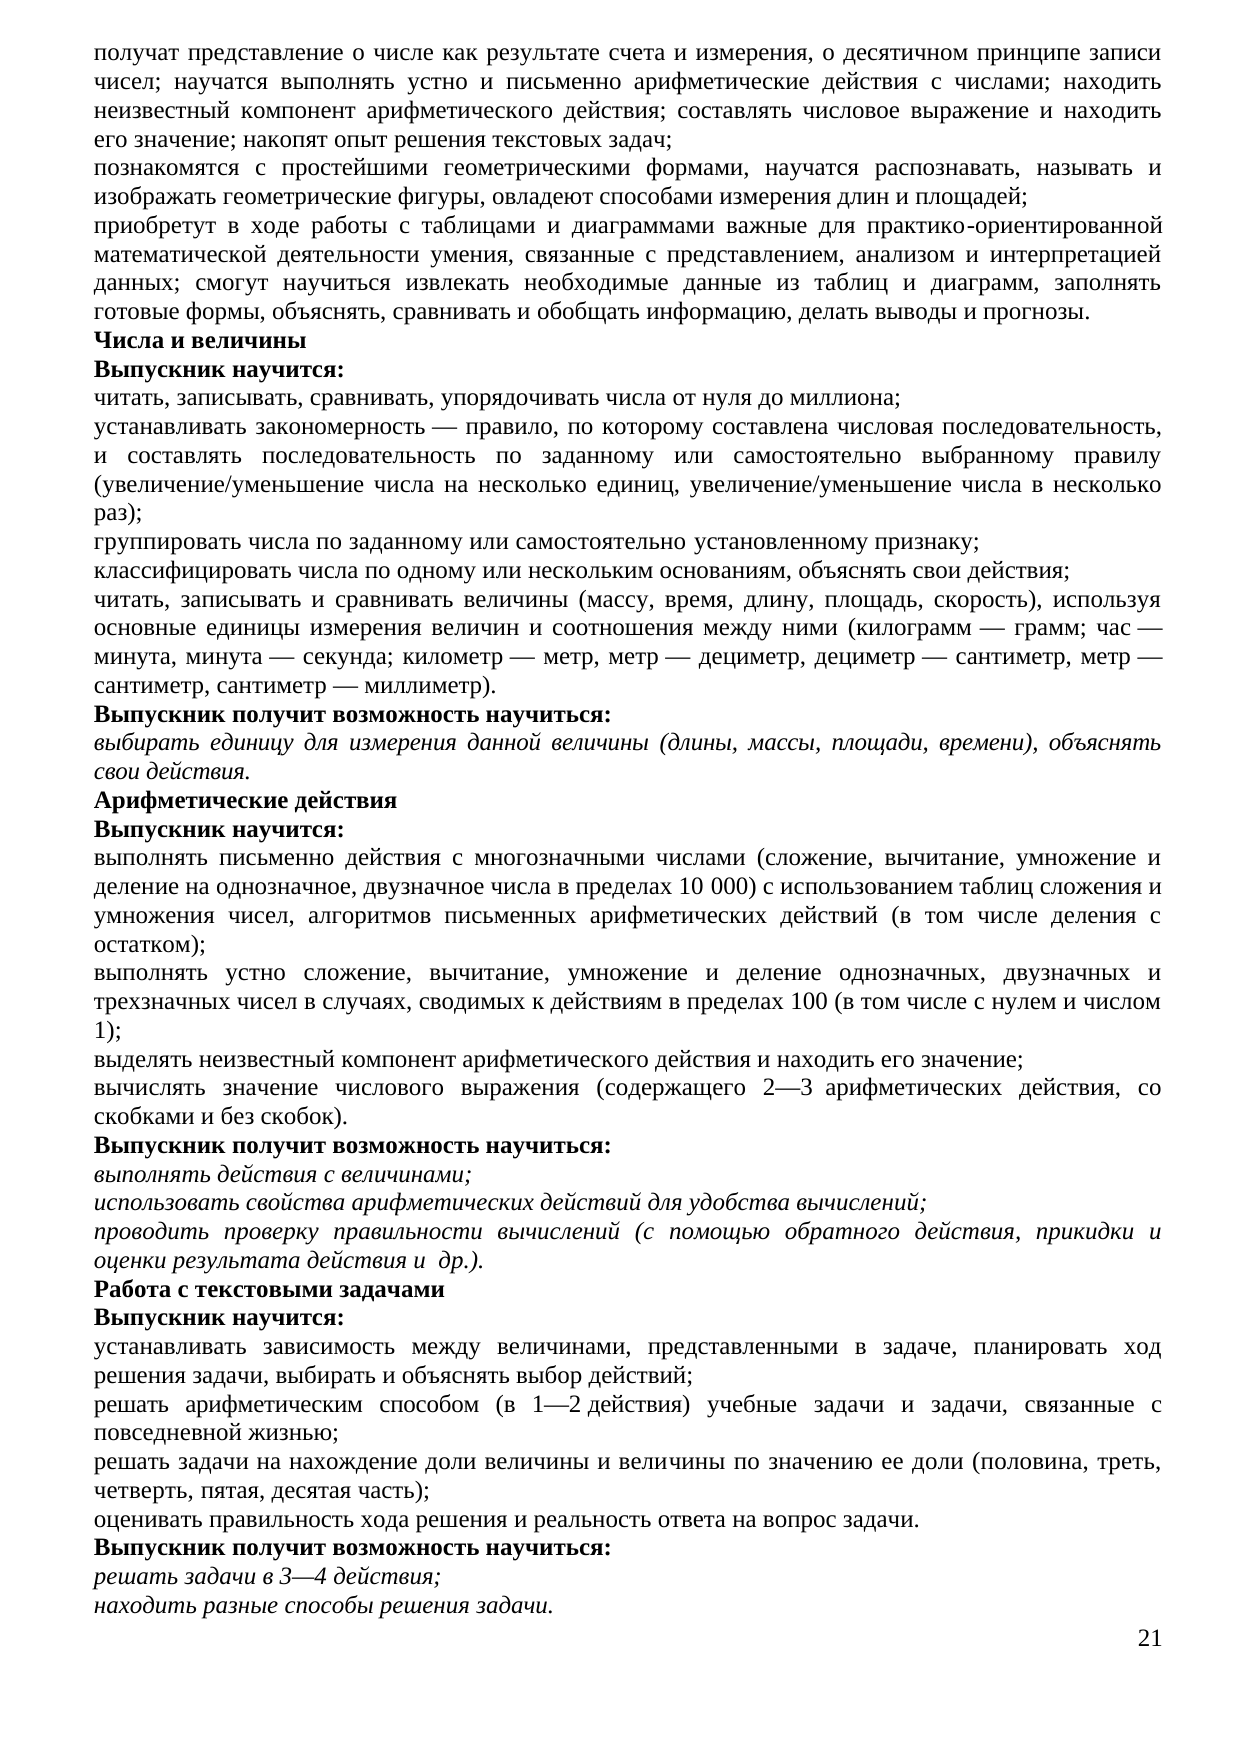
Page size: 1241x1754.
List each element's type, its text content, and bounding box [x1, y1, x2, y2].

text Выпускник научится: [94, 1302, 1162, 1331]
text вычислять значение числового выражения (содержащего 2—3 арифметических действия, со скобками и без скобок). [94, 1072, 1162, 1130]
text Выпускник научится: [94, 814, 1162, 842]
text Арифметические действия [94, 785, 1162, 814]
text читать, записывать и сравнивать величины (массу, время, длину, площадь, скорость), используя основные единицы измерения величин и соотношения между ними (килограмм — грамм; час — минута, минута — секунда; километр — метр, метр — дециметр, дециметр — сантиметр, метр — сантиметр, сантиметр — миллиметр). [94, 584, 1162, 699]
text устанавливать зависимость между величинами, представленными в задаче, планировать ход решения задачи, выбирать и объяснять выбор действий; [94, 1331, 1162, 1389]
text познакомятся с простейшими геометрическими формами, научатся распознавать, называть и изображать геометрические фигуры, овладеют способами измерения длин и площадей; [94, 152, 1162, 210]
text оценивать правильность хода решения и реальность ответа на вопрос задачи. [94, 1504, 1162, 1532]
text Числа и величины [94, 325, 1162, 354]
text проводить проверку правильности вычислений (с помощью обратного действия, прикидки и оценки результата действия и др.). [94, 1216, 1162, 1274]
text приобретут в ходе работы с таблицами и диаграммами важные для практико-ориентированной математической деятельности умения, связанные с представлением, анализом и интерпретацией данных; смогут научиться извлекать необходимые данные из таблиц и диаграмм, заполнять готовые формы, объяснять, сравнивать и обобщать информацию, делать выводы и прогнозы. [94, 210, 1162, 325]
text выполнять устно сложение, вычитание, умножение и деление однозначных, двузначных и трехзначных чисел в случаях, сводимых к действиям в пределах 100 (в том числе с нулем и числом 1); [94, 957, 1162, 1044]
text выделять неизвестный компонент арифметического действия и находить его значение; [94, 1044, 1162, 1072]
text выбирать единицу для измерения данной величины (длины, массы, площади, времени), объяснять свои действия. [94, 727, 1162, 785]
text решать задачи на нахождение доли величины и величины по значению ее доли (половина, треть, четверть, пятая, десятая часть); [94, 1446, 1162, 1504]
text использовать свойства арифметических действий для удобства вычислений; [94, 1187, 1162, 1216]
text решать арифметическим способом (в 1—2 действия) учебные задачи и задачи, связанные с повседневной жизнью; [94, 1389, 1162, 1446]
text классифицировать числа по одному или нескольким основаниям, объяснять свои действия; [94, 555, 1162, 584]
text Выпускник получит возможность научиться: [94, 1532, 1162, 1561]
text группировать числа по заданному или самостоятельно установленному признаку; [94, 526, 1162, 555]
text получат представление о числе как результате счета и измерения, о десятичном принципе записи чисел; научатся выполнять устно и письменно арифметические действия с числами; находить неизвестный компонент арифметического действия; составлять числовое выражение и находить его значение; накопят опыт решения текстовых задач; [94, 37, 1162, 152]
text Выпускник получит возможность научиться: [94, 1130, 1162, 1159]
text находить разные способы решения задачи. [94, 1590, 1162, 1619]
text Выпускник научится: [94, 354, 1162, 382]
text Выпускник получит возможность научиться: [94, 699, 1162, 727]
text решать задачи в 3—4 действия; [94, 1561, 1162, 1590]
text Работа с текстовыми задачами [94, 1274, 1162, 1302]
text устанавливать закономерность — правило, по которому составлена числовая последовательность, и составлять последовательность по заданному или самостоятельно выбранному правилу (увеличение/уменьшение числа на несколько единиц, увеличение/уменьшение числа в несколько раз); [94, 411, 1162, 526]
text читать, записывать, сравнивать, упорядочивать числа от нуля до миллиона; [94, 382, 1162, 411]
text выполнять действия с величинами; [94, 1159, 1162, 1187]
text выполнять письменно действия с многозначными числами (сложение, вычитание, умножение и деление на однозначное, двузначное числа в пределах 10 000) с использованием таблиц сложения и умножения чисел, алгоритмов письменных арифметических действий (в том числе деления с остатком); [94, 842, 1162, 957]
